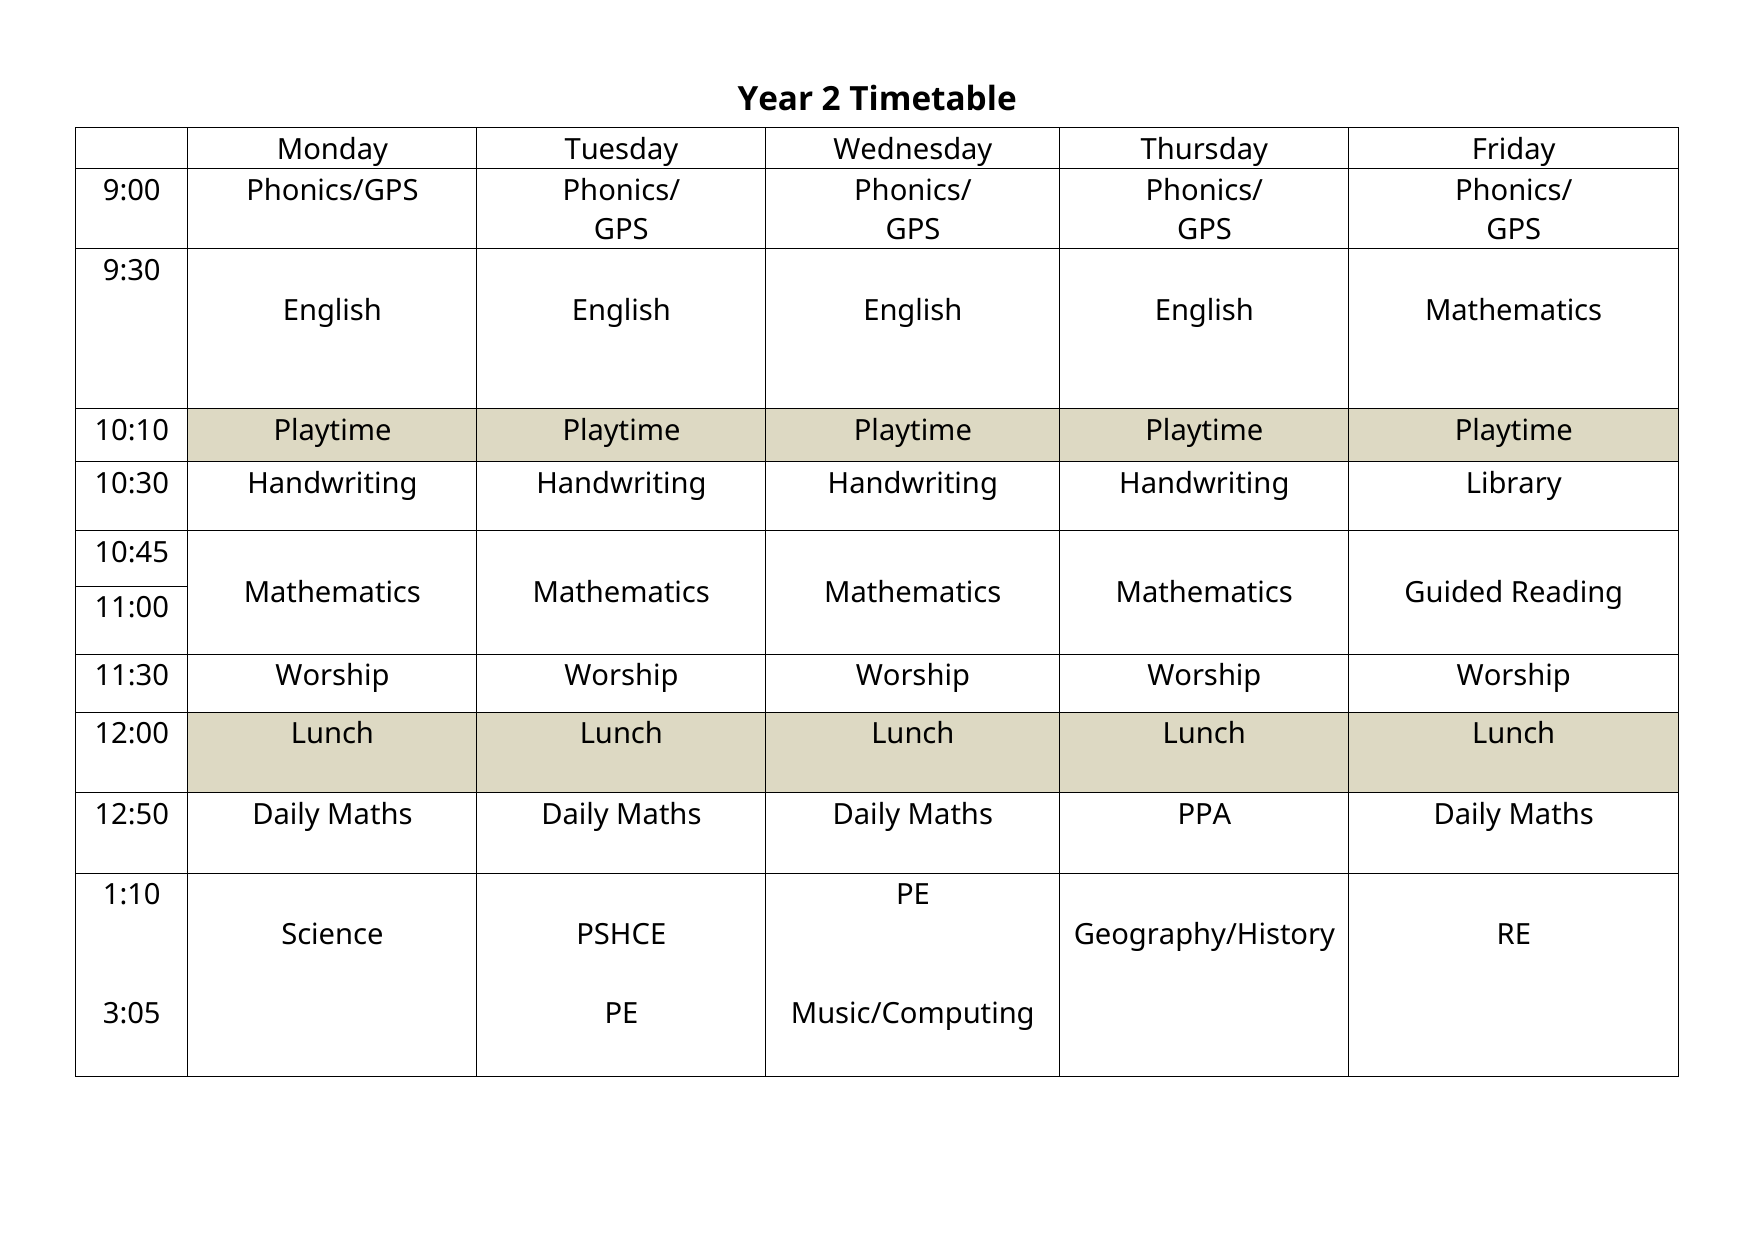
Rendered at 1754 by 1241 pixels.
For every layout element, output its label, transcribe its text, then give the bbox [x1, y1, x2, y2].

table_cell English [188, 249, 476, 408]
table_cell Worship [477, 655, 765, 712]
table_cell Playtime [188, 409, 476, 461]
table_cell Phonics/GPS [188, 169, 476, 248]
table_cell 12:50 [76, 793, 187, 872]
table_cell Handwriting [1060, 462, 1348, 530]
table_cell Worship [1060, 655, 1348, 712]
table_cell Phonics/ GPS [477, 169, 765, 248]
table_cell Phonics/ GPS [1349, 169, 1678, 248]
table_cell English [477, 249, 765, 408]
table_cell Mathematics [766, 531, 1059, 653]
table_header Monday [188, 128, 476, 168]
table_cell Lunch [188, 713, 476, 792]
table_cell Handwriting [766, 462, 1059, 530]
table_cell English [766, 249, 1059, 408]
table_cell RE [1349, 874, 1678, 1076]
table_cell Geography/History [1060, 874, 1348, 1076]
table_cell Science [188, 874, 476, 1076]
table_cell Mathematics [1060, 531, 1348, 653]
table_cell 11:00 [76, 587, 187, 653]
table_cell PPA [1060, 793, 1348, 872]
table_cell Daily Maths [766, 793, 1059, 872]
table_cell Playtime [766, 409, 1059, 461]
table_cell 12:00 [76, 713, 187, 792]
table_cell Daily Maths [1349, 793, 1678, 872]
table_cell 1:10 3:05 [76, 874, 187, 1076]
table_cell 9:30 [76, 249, 187, 408]
table_cell Playtime [1060, 409, 1348, 461]
table_cell Handwriting [477, 462, 765, 530]
table_cell Guided Reading [1349, 531, 1678, 653]
table_cell PE Music/Computing [766, 874, 1059, 1076]
table_cell Playtime [477, 409, 765, 461]
table_header Tuesday [477, 128, 765, 168]
table_header Thursday [1060, 128, 1348, 168]
table_cell Library [1349, 462, 1678, 530]
table_cell Playtime [1349, 409, 1678, 461]
table_cell 10:10 [76, 409, 187, 461]
table_cell Lunch [1060, 713, 1348, 792]
table_cell Daily Maths [477, 793, 765, 872]
table_cell Handwriting [188, 462, 476, 530]
table_cell 9:00 [76, 169, 187, 248]
table_header Wednesday [766, 128, 1059, 168]
table_cell Mathematics [477, 531, 765, 653]
table_cell Phonics/ GPS [766, 169, 1059, 248]
table_cell 10:30 [76, 462, 187, 530]
text Year 2 Timetable [75, 75, 1679, 120]
table_cell PSHCE PE [477, 874, 765, 1076]
table_cell Mathematics [188, 531, 476, 653]
table_cell Worship [188, 655, 476, 712]
table_cell English [1060, 249, 1348, 408]
table_cell Phonics/ GPS [1060, 169, 1348, 248]
table_cell 11:30 [76, 655, 187, 712]
table_cell Lunch [766, 713, 1059, 792]
table_cell Lunch [477, 713, 765, 792]
table_cell Mathematics [1349, 249, 1678, 408]
table_cell Lunch [1349, 713, 1678, 792]
table_header Friday [1349, 128, 1678, 168]
table_cell Worship [766, 655, 1059, 712]
table_cell Daily Maths [188, 793, 476, 872]
table_header [76, 128, 187, 168]
table_cell Worship [1349, 655, 1678, 712]
table_cell 10:45 [76, 531, 187, 586]
